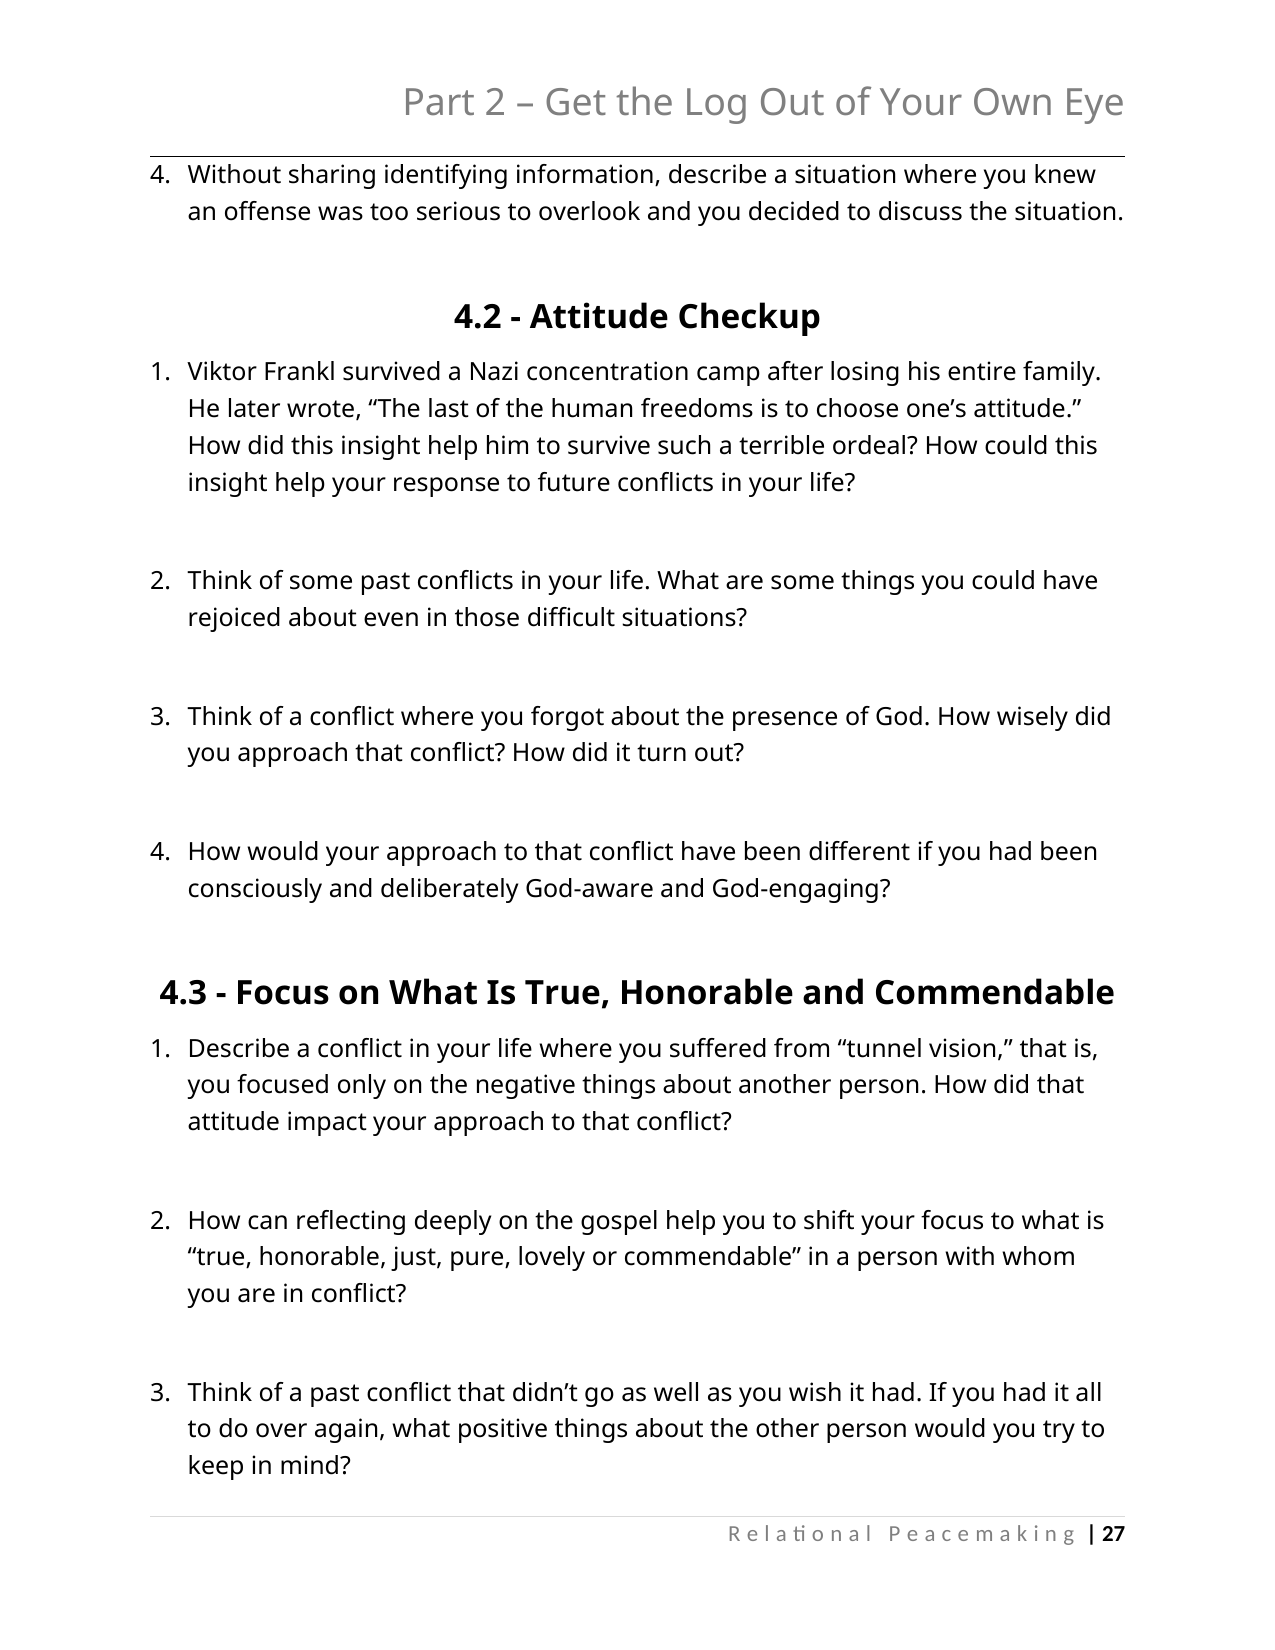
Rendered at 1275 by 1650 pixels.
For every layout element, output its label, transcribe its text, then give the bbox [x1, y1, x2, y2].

list Think of some past conflicts in your life. What are some things you could have rejoiced about even in those difficult situations? [150, 563, 1125, 634]
text 4.2 - Attitude Checkup [150, 292, 1125, 338]
list Describe a conflict in your life where you suffered from “tunnel vision,” that is, you focused only on the negative things about another person. How did that attitude impact your approach to that conflict? [150, 1030, 1125, 1138]
list Viktor Frankl survived a Nazi concentration camp after losing his entire family. He later wrote, “The last of the human freedoms is to choose one’s attitude.” How did this insight help him to survive such a terrible ordeal? How could this insight help your response to future conflicts in your life? [150, 354, 1125, 498]
list Without sharing identifying information, describe a situation where you knew an offense was too serious to overlook and you decided to discuss the situation. [150, 157, 1125, 228]
list How can reflecting deeply on the gospel help you to shift your focus to what is “true, honorable, just, pure, lovely or commendable” in a person with whom you are in conflict? [150, 1202, 1125, 1310]
text 4.3 - Focus on What Is True, Honorable and Commendable [150, 969, 1125, 1014]
list Think of a past conflict that didn’t go as well as you wish it had. If you had it all to do over again, what positive things about the other person would you try to keep in mind? [150, 1374, 1125, 1482]
list How would your approach to that conflict have been different if you had been consciously and deliberately God-aware and God-engaging? [150, 833, 1125, 904]
list Think of a conflict where you forgot about the presence of God. How wisely did you approach that conflict? How did it turn out? [150, 698, 1125, 769]
